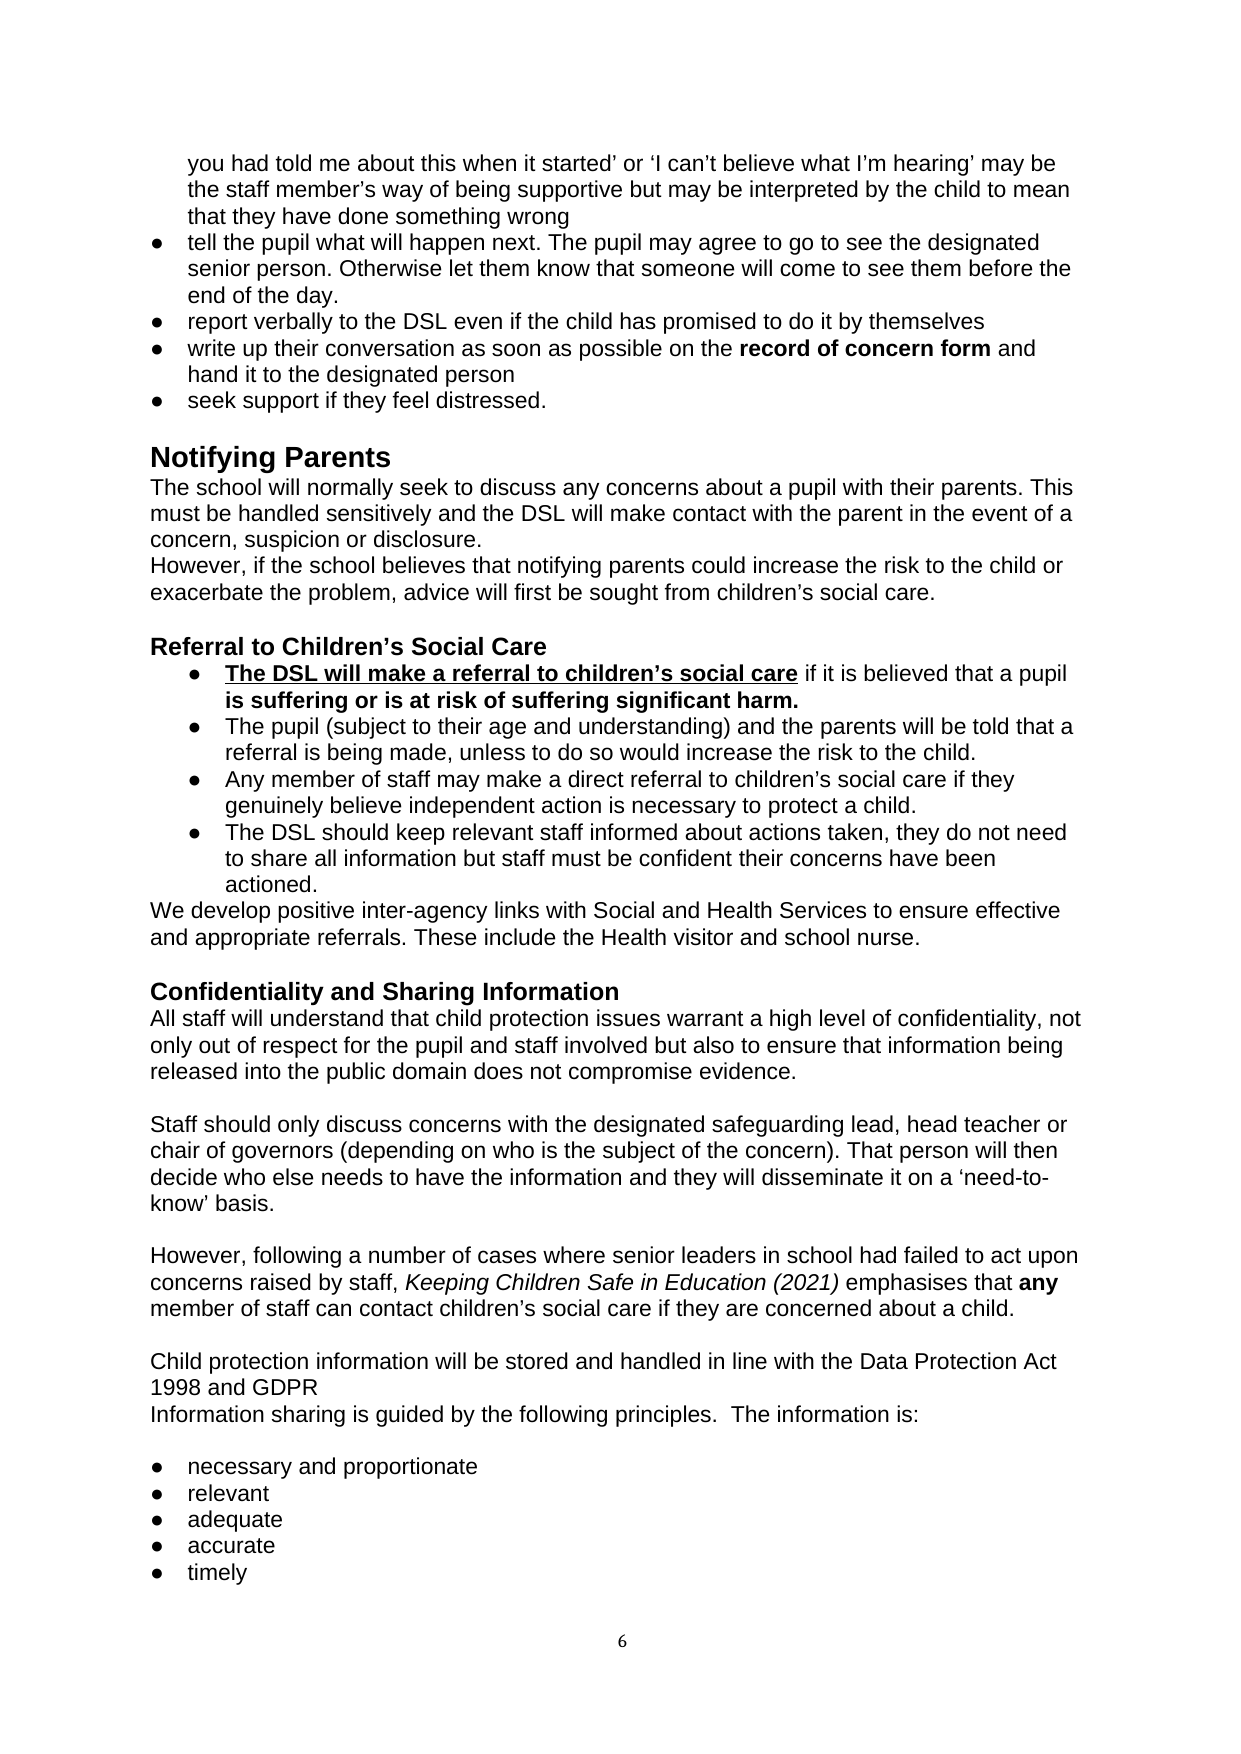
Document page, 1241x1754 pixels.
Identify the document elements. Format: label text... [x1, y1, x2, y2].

list write up their conversation as soon as possible on the record of concern form and hand it to the designated person [150, 334, 1090, 387]
text Confidentiality and Sharing Information [150, 977, 1090, 1005]
list timely [150, 1559, 1090, 1585]
list Any member of staff may make a direct referral to children’s social care if they genuinely believe independent action is necessary to protect a child. [187, 766, 1090, 818]
list The pupil (subject to their age and understanding) and the parents will be told that a referral is being made, unless to do so would increase the risk to the child. [187, 713, 1090, 766]
text However, if the school believes that notifying parents could increase the risk to the child or exacerbate the problem, advice will first be sought from children’s social care. [150, 552, 1068, 605]
list tell the pupil what will happen next. The pupil may agree to go to see the designated senior person. Otherwise let them know that someone will come to see them before the end of the day. [150, 229, 1090, 308]
text All staff will understand that child protection issues warrant a high level of confidentiality, not only out of respect for the pupil and staff involved but also to ensure that information being released into the public domain does not compromise evidence. [150, 1005, 1090, 1084]
subtitle Referral to Children’s Social Care [150, 632, 1090, 660]
subtitle Notifying Parents [150, 440, 1090, 473]
list adequate [150, 1506, 1090, 1532]
text We develop positive inter-agency links with Social and Health Services to ensure effective and appropriate referrals. These include the Health visitor and school nurse. [150, 897, 1090, 950]
text Staff should only discuss concerns with the designated safeguarding lead, head teacher or chair of governors (depending on who is the subject of the concern). That person will then decide who else needs to have the information and they will disseminate it on a ‘need-to-know’ basis. [150, 1111, 1083, 1216]
text However, following a number of cases where senior leaders in school had failed to act upon concerns raised by staff, Keeping Children Safe in Education (2021) emphasises that any member of staff can contact children’s social care if they are concerned about a child. [150, 1242, 1090, 1322]
text Child protection information will be stored and handled in line with the Data Protection Act 1998 and GDPR [150, 1348, 1090, 1401]
list necessary and proportionate [150, 1453, 1090, 1480]
list The DSL should keep relevant staff informed about actions taken, they do not need to share all information but staff must be confident their concerns have been actioned. [187, 818, 1090, 897]
list seek support if they feel distressed. [150, 387, 1090, 413]
list report verbally to the DSL even if the child has promised to do it by themselves [150, 308, 1090, 334]
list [150, 150, 1090, 229]
list accurate [150, 1532, 1090, 1559]
list The DSL will make a referral to children’s social care if it is believed that a pupil is suffering or is at risk of suffering significant harm. [187, 660, 1090, 713]
text The school will normally seek to discuss any concerns about a pupil with their parents. This must be handled sensitively and the DSL will make contact with the parent in the event of a concern, suspicion or disclosure. [150, 473, 1090, 552]
text Information sharing is guided by the following principles. The information is: [150, 1401, 1090, 1427]
list relevant [150, 1480, 1090, 1506]
